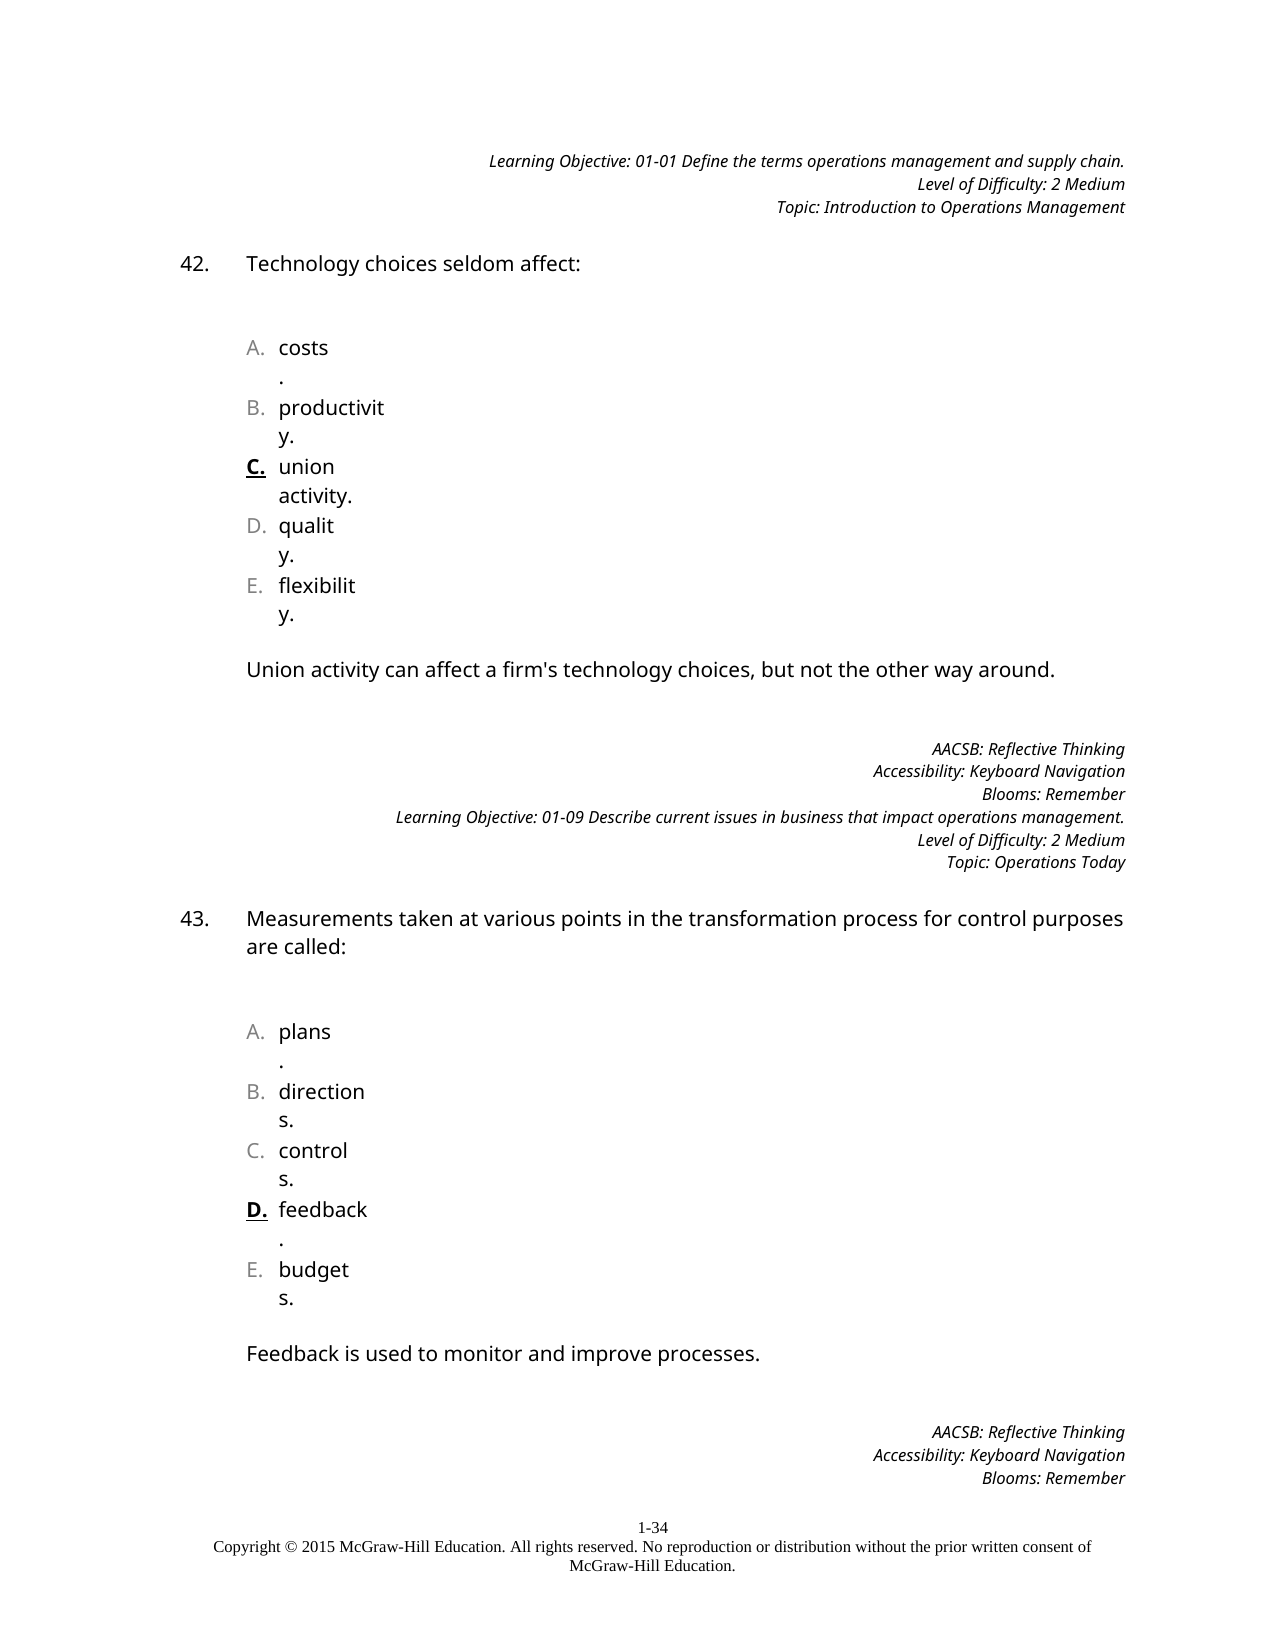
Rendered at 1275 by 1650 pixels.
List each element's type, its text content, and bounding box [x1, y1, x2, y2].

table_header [180, 150, 1125, 246]
table_header 43. [180, 904, 246, 1396]
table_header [180, 1421, 1125, 1489]
table_header 42. [180, 249, 246, 712]
table_header Technology choices seldom affect: Union activity can affect a firm's technology choices, but not the other way around. [246, 249, 1125, 712]
table_header AACSB: Reflective Thinking Accessibility: Keyboard Navigation Blooms: Remember Learning Objective: 01-09 Describe current issues in business that impact operations management. Level of Difficulty: 2 Medium Topic: Operations Today [180, 737, 1125, 902]
table_header Measurements taken at various points in the transformation process for control purposes are called: Feedback is used to monitor and improve processes. [246, 904, 1125, 1396]
